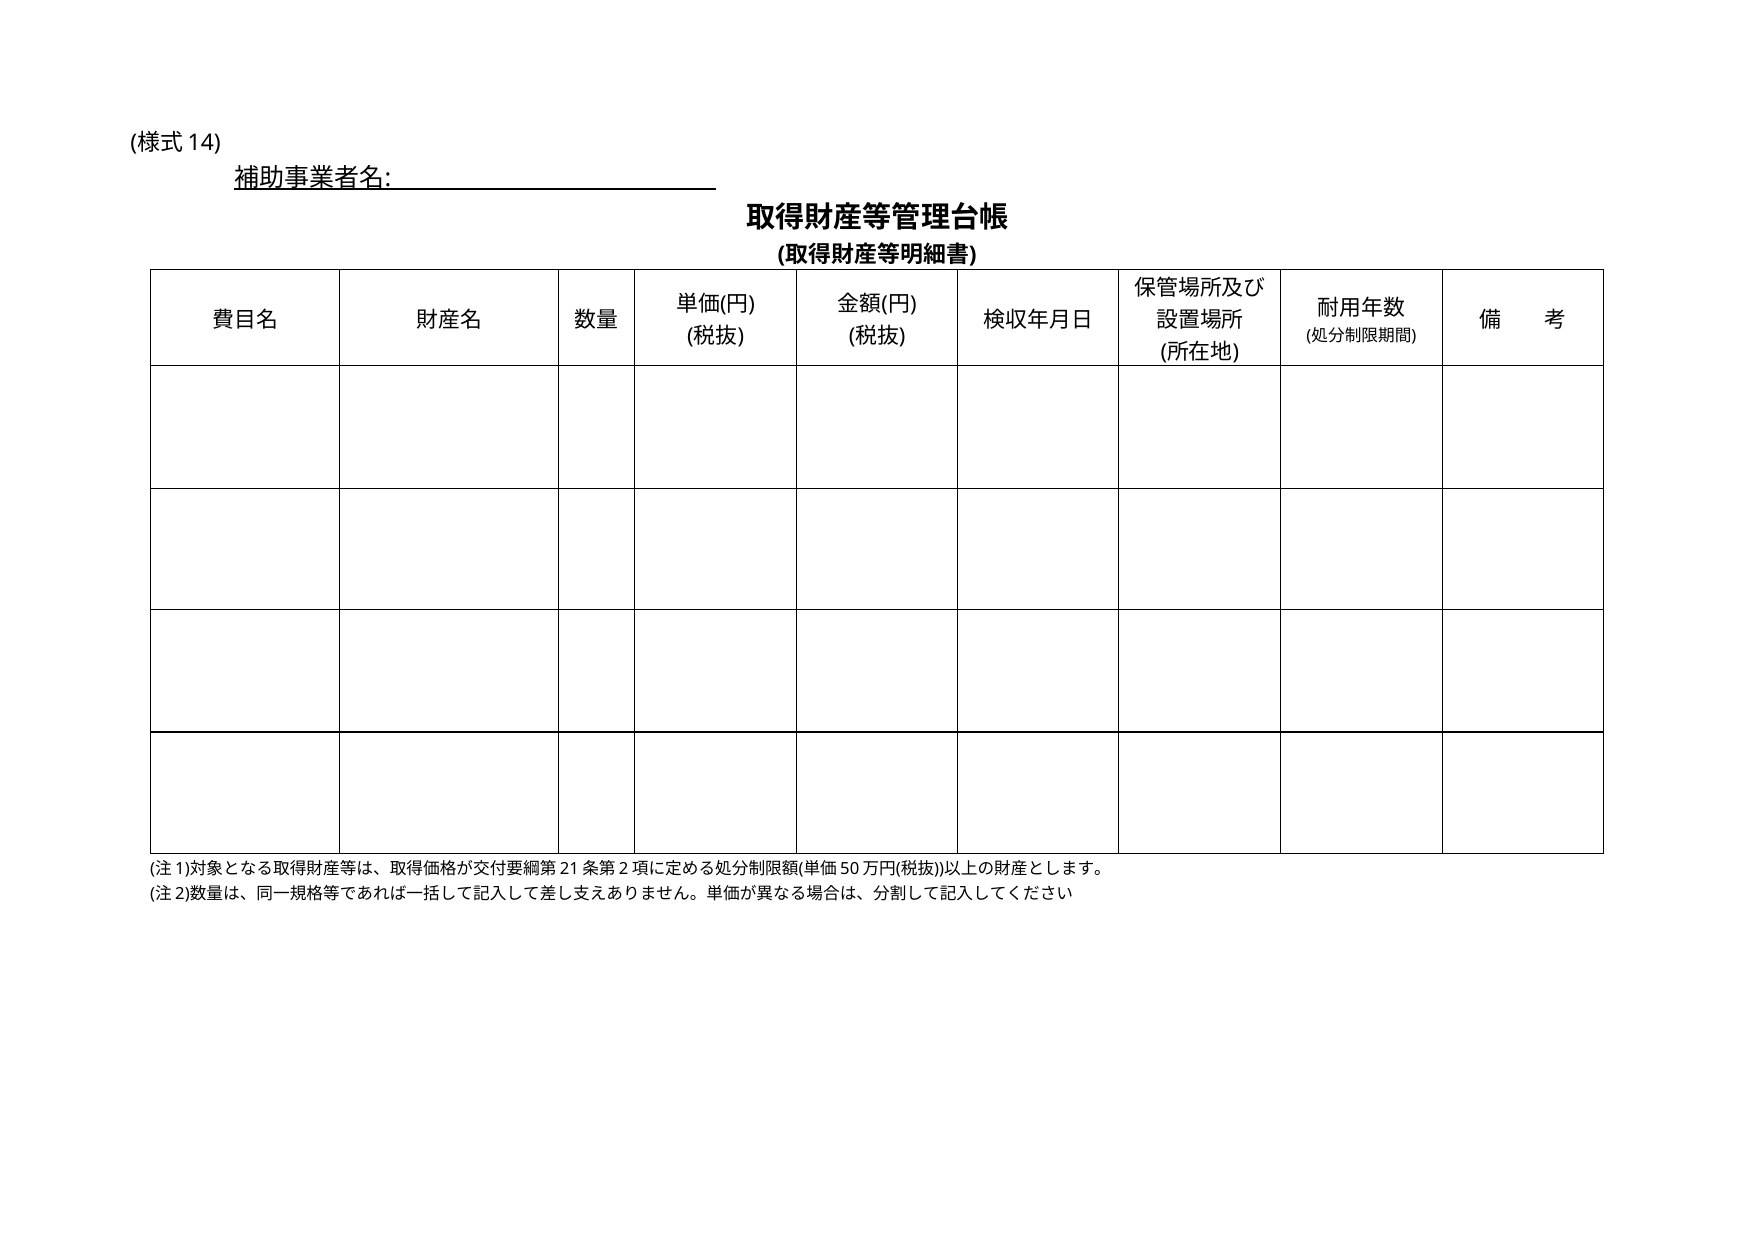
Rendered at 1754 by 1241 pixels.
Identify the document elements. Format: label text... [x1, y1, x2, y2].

table_cell [1443, 610, 1603, 731]
table_cell [635, 489, 796, 609]
table_cell [797, 366, 957, 487]
table_cell [797, 733, 957, 853]
table_cell [1443, 733, 1603, 853]
table_header 数量 [559, 270, 634, 365]
text (注2)数量は、同一規格等であれば一括して記入して差し支えありません。単価が異なる場合は、分割して記入してください [150, 879, 1669, 904]
table_cell [1119, 610, 1280, 731]
table_cell [1281, 733, 1442, 853]
table_header 単価(円) (税抜) [635, 270, 796, 365]
table_header 検収年月日 [958, 270, 1118, 365]
table_cell [635, 733, 796, 853]
table_cell [559, 489, 634, 609]
text (様式14) [84, 124, 1604, 157]
text 取得財産等管理台帳 [150, 194, 1604, 236]
table_cell [559, 366, 634, 487]
table_cell [1281, 610, 1442, 731]
table_cell [151, 610, 339, 731]
text 補助事業者名: [84, 157, 1604, 194]
table_cell [1119, 733, 1280, 853]
table_cell [635, 366, 796, 487]
table_cell [797, 489, 957, 609]
table_cell [340, 733, 558, 853]
table_header 金額(円) (税抜) [797, 270, 957, 365]
table_cell [958, 733, 1118, 853]
table_header 保管場所及び設置場所 (所在地) [1119, 270, 1280, 365]
table_cell [958, 489, 1118, 609]
table_header 備 考 [1443, 270, 1603, 365]
table_cell [559, 610, 634, 731]
table_cell [151, 489, 339, 609]
table_cell [151, 733, 339, 853]
table_cell [340, 489, 558, 609]
table_cell [1119, 489, 1280, 609]
table_cell [151, 366, 339, 487]
table_header 費目名 [151, 270, 339, 365]
table_cell [958, 366, 1118, 487]
table_cell [1281, 366, 1442, 487]
table_cell [1443, 489, 1603, 609]
table_cell [958, 610, 1118, 731]
table_cell [797, 610, 957, 731]
table_header 耐用年数 (処分制限期間) [1281, 270, 1442, 365]
table_cell [340, 366, 558, 487]
table_cell [559, 733, 634, 853]
table_cell [1281, 489, 1442, 609]
table_header 財産名 [340, 270, 558, 365]
text (取得財産等明細書) [150, 236, 1604, 269]
text (注1)対象となる取得財産等は、取得価格が交付要綱第21条第2項に定める処分制限額(単価50万円(税抜))以上の財産とします。 [150, 854, 1669, 879]
table_cell [340, 610, 558, 731]
table_cell [635, 610, 796, 731]
table_cell [1119, 366, 1280, 487]
table_cell [1443, 366, 1603, 487]
